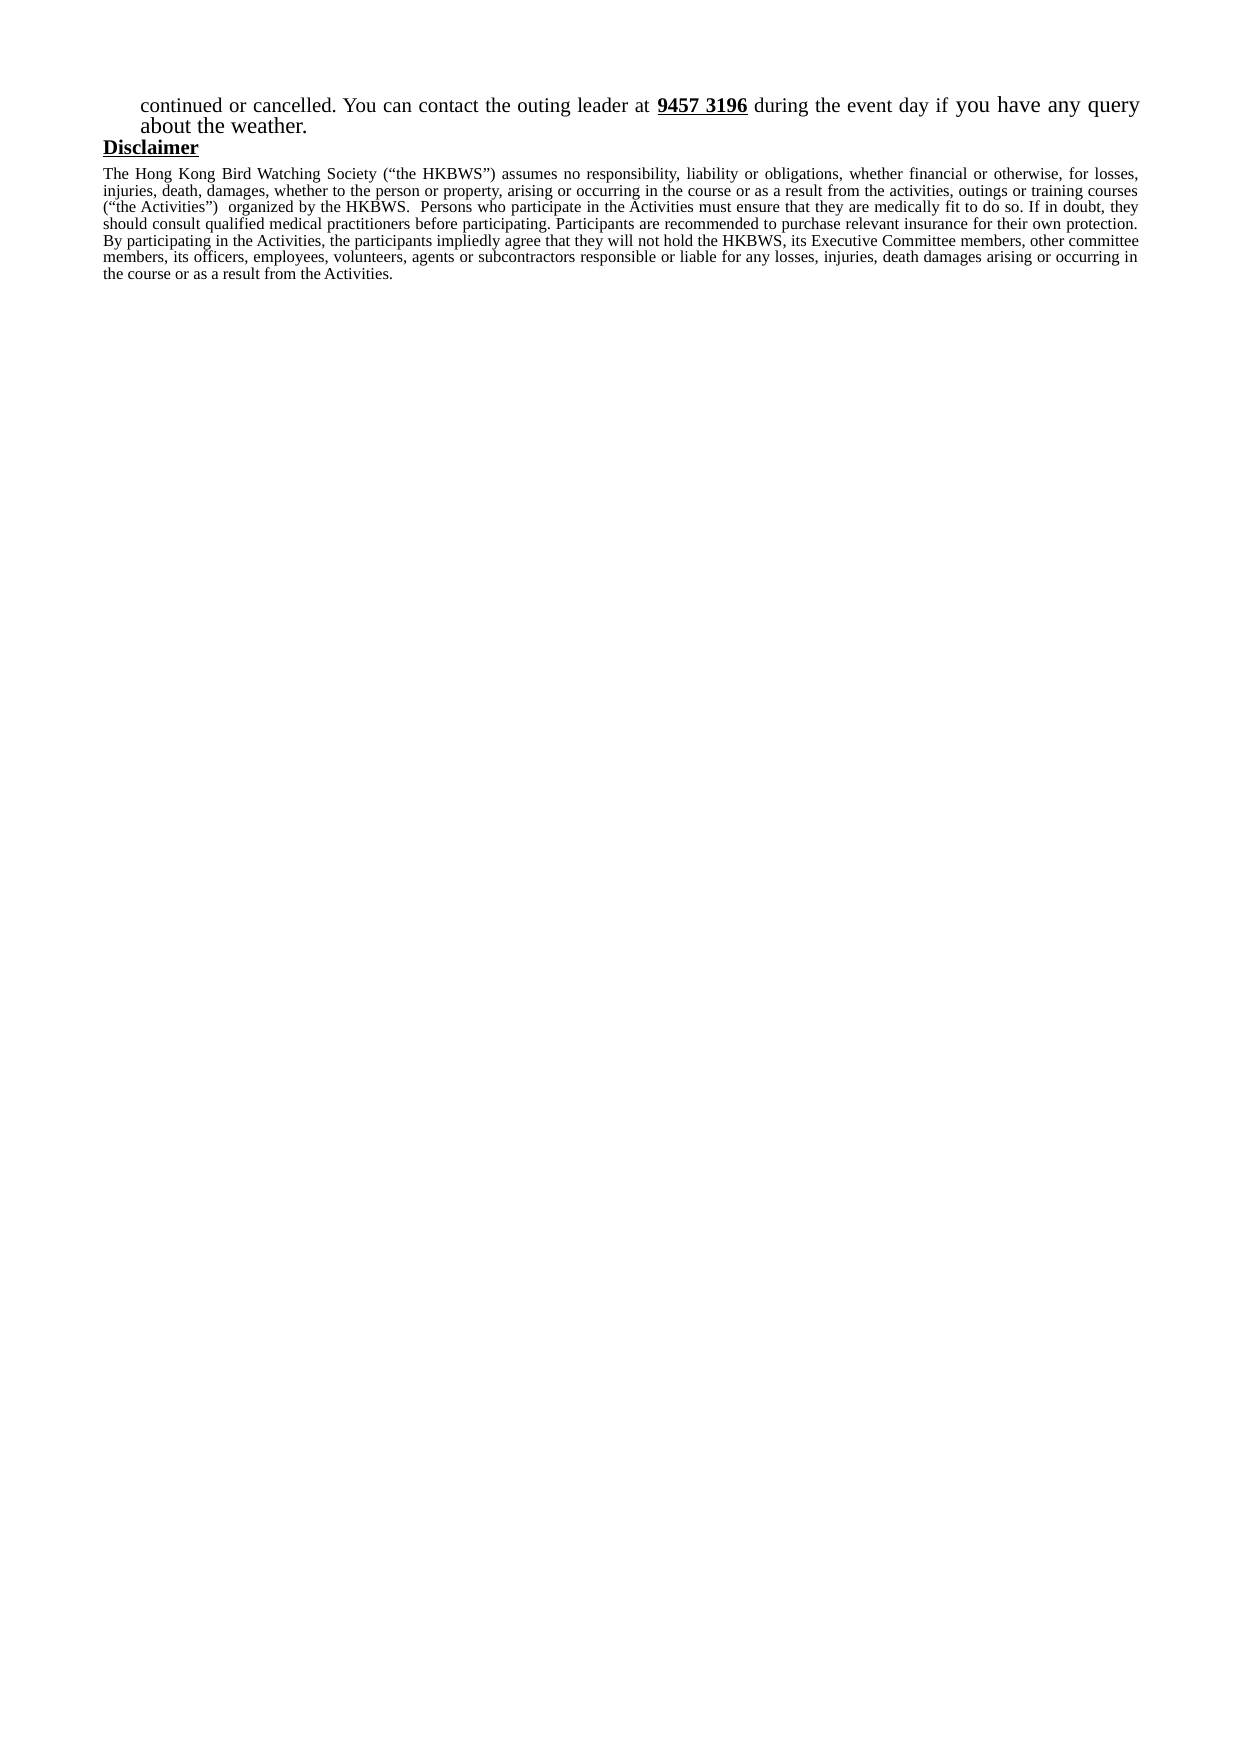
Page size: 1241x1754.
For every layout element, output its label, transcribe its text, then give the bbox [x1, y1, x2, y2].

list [103, 96, 1140, 138]
text Disclaimer [103, 138, 1140, 159]
text The Hong Kong Bird Watching Society (“the ”) assumes no responsibility, liability or obligations, whether financial or otherwise, for losses, injuries, death, damages, whether to the person or property, arising or occurring in the course or as a result from the activities, outings or training courses (“the Activities”) organized by the . Persons who participate in the Activities must ensure that they are medically fit to do so. If in doubt, they should consult qualified medical practitioners before participating. Participants are recommended to purchase relevant insurance for their own protection. By participating in the Activities, the participants impliedly agree that they will not hold the , its Executive Committee members, other committee members, its officers, employees, volunteers, agents or subcontractors responsible or liable for any losses, injuries, death damages arising or occurring in the course or as a result from the Activities. [103, 166, 1140, 283]
